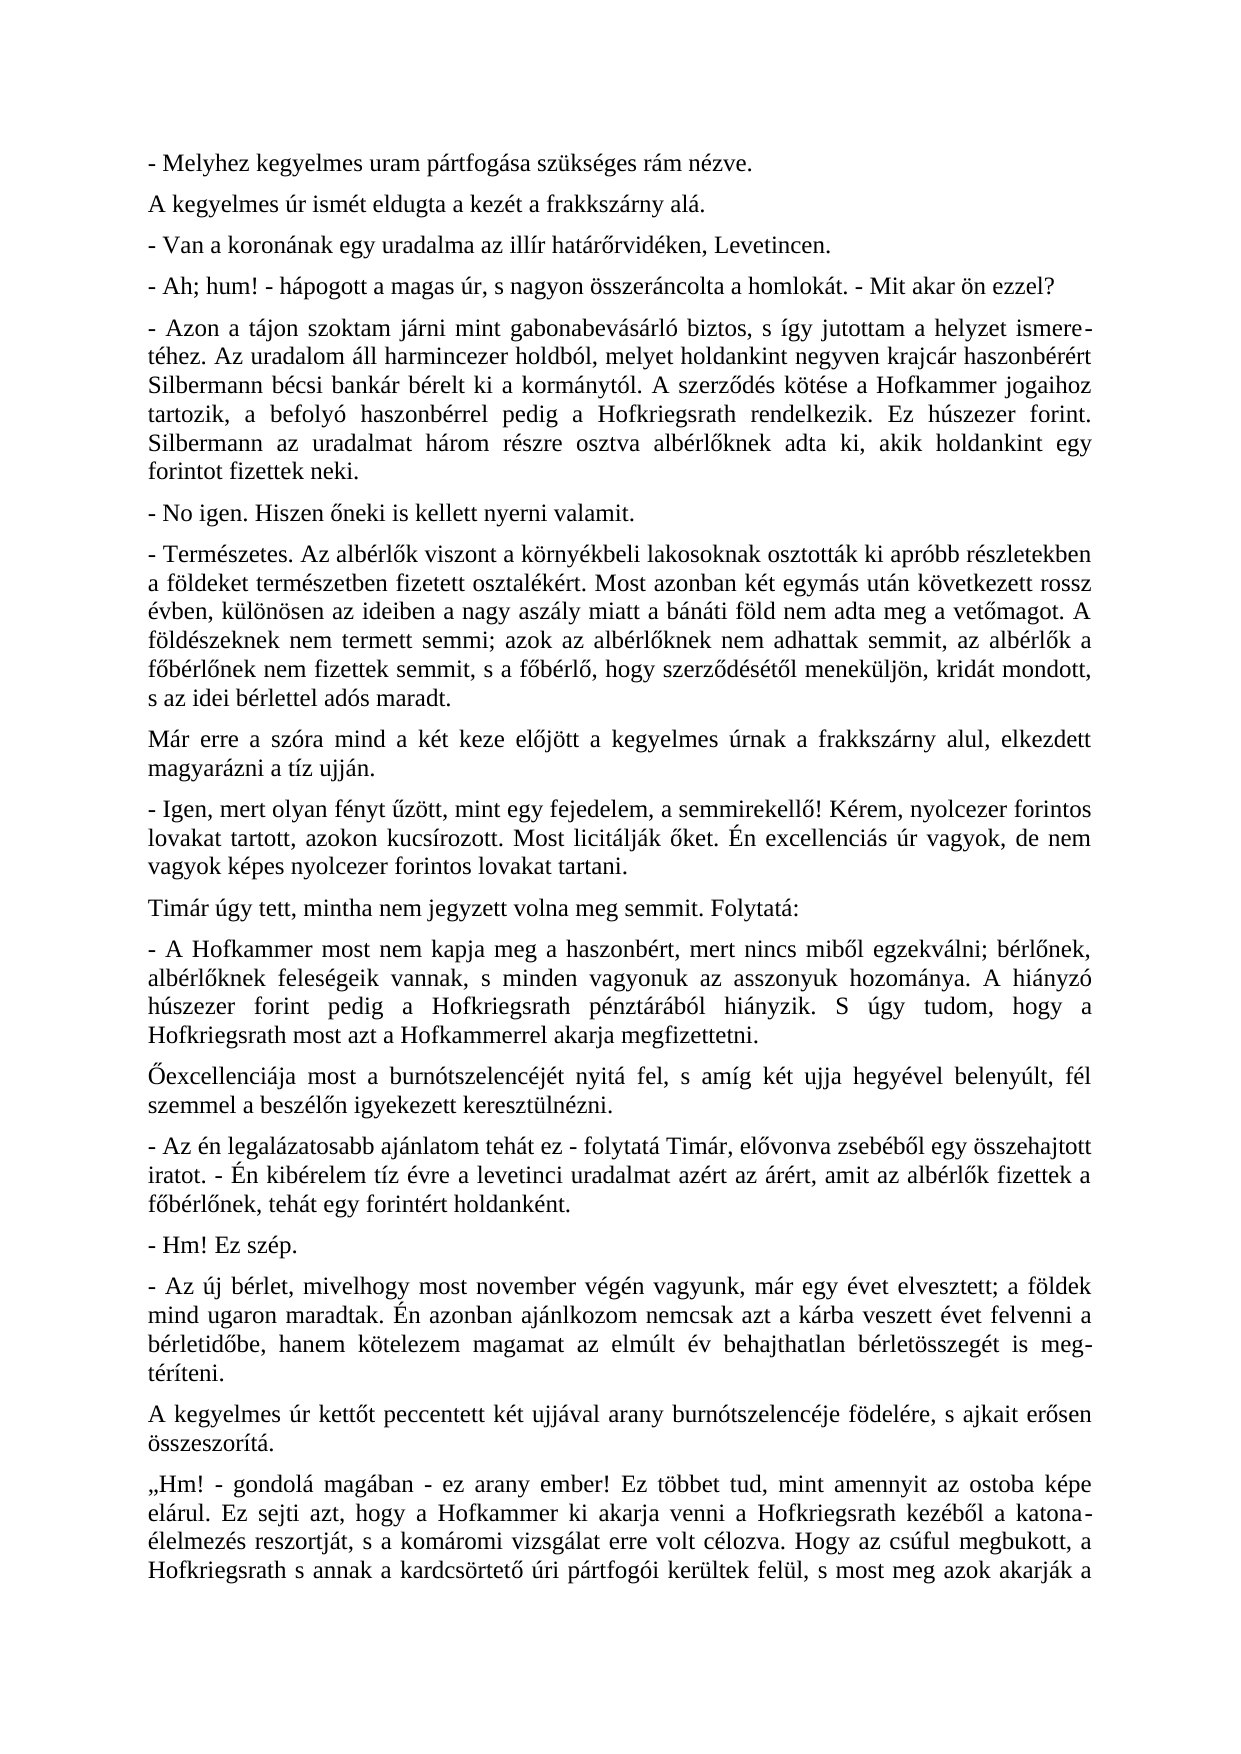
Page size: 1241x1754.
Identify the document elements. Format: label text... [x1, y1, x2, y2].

text - Melyhez kegyelmes uram pártfogása szükséges rám nézve. [148, 148, 1093, 176]
text - Hm! Ez szép. [148, 1230, 1093, 1259]
text Már erre a szóra mind a két keze előjött a kegyelmes úrnak a frakkszárny alul, elkezdett magyarázni a tíz ujján. [148, 724, 1093, 781]
text - Igen, mert olyan fényt űzött, mint egy fejedelem, a semmirekellő! Kérem, nyolcezer forintos lovakat tartott, azokon kucsírozott. Most licitálják őket. Én excellenciás úr vagyok, de nem vagyok képes nyolcezer forintos lovakat tartani. [148, 794, 1093, 880]
text - Azon a tájon szoktam járni mint gabonabevásárló biztos, s így jutottam a helyzet ismeretéhez. Az uradalom áll harmincezer holdból, melyet holdankint negyven krajcár haszonbérért Silbermann bécsi bankár bérelt ki a kormánytól. A szerződés kötése a Hofkammer jogaihoz tartozik, a befolyó haszonbérrel pedig a Hofkriegsrath rendelkezik. Ez húszezer forint. Silbermann az uradalmat három részre osztva albérlőknek adta ki, akik holdankint egy forintot fizettek neki. [148, 313, 1093, 485]
text - Az új bérlet, mivelhogy most november végén vagyunk, már egy évet elvesztett; a földek mind ugaron maradtak. Én azonban ajánlkozom nemcsak azt a kárba veszett évet felvenni a bérletidőbe, hanem kötelezem magamat az elmúlt év behajthatlan bérletösszegét is megtéríteni. [148, 1271, 1093, 1386]
text A kegyelmes úr ismét eldugta a kezét a frakkszárny alá. [148, 189, 1093, 218]
text - Van a koronának egy uradalma az illír határőrvidéken, Levetincen. [148, 230, 1093, 259]
text - Ah; hum! - hápogott a magas úr, s nagyon összeráncolta a homlokát. - Mit akar ön ezzel? [148, 271, 1093, 300]
text - Az én legalázatosabb ajánlatom tehát ez - folytatá Timár, elővonva zsebéből egy összehajtott iratot. - Én kibérelem tíz évre a levetinci uradalmat azért az árért, amit az albérlők fizettek a főbérlőnek, tehát egy forintért holdanként. [148, 1131, 1093, 1218]
text - No igen. Hiszen őneki is kellett nyerni valamit. [148, 498, 1093, 526]
text Timár úgy tett, mintha nem jegyzett volna meg semmit. Folytatá: [148, 893, 1093, 921]
text - Természetes. Az albérlők viszont a környékbeli lakosoknak osztották ki apróbb részletekben a földeket természetben fizetett osztalékért. Most azonban két egymás után következett rossz évben, különösen az ideiben a nagy aszály miatt a bánáti föld nem adta meg a vetőmagot. A földészeknek nem termett semmi; azok az albérlőknek nem adhattak semmit, az albérlők a főbérlőnek nem fizettek semmit, s a főbérlő, hogy szerződésétől meneküljön, kridát mondott, s az idei bérlettel adós maradt. [148, 539, 1093, 711]
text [148, 1469, 1093, 1584]
text - A Hofkammer most nem kapja meg a haszonbért, mert nincs miből egzekválni; bérlőnek, albérlőknek feleségeik vannak, s minden vagyonuk az asszonyuk hozománya. A hiányzó húszezer forint pedig a Hofkriegsrath pénztárából hiányzik. S úgy tudom, hogy a Hofkriegsrath most azt a Hofkammerrel akarja megfizettetni. [148, 934, 1093, 1049]
text Őexcellenciája most a burnótszelencéjét nyitá fel, s amíg két ujja hegyével belenyúlt, fél szemmel a beszélőn igyekezett keresztülnézni. [148, 1061, 1093, 1119]
text A kegyelmes úr kettőt peccentett két ujjával arany burnótszelencéje födelére, s ajkait erősen összeszorítá. [148, 1399, 1093, 1456]
